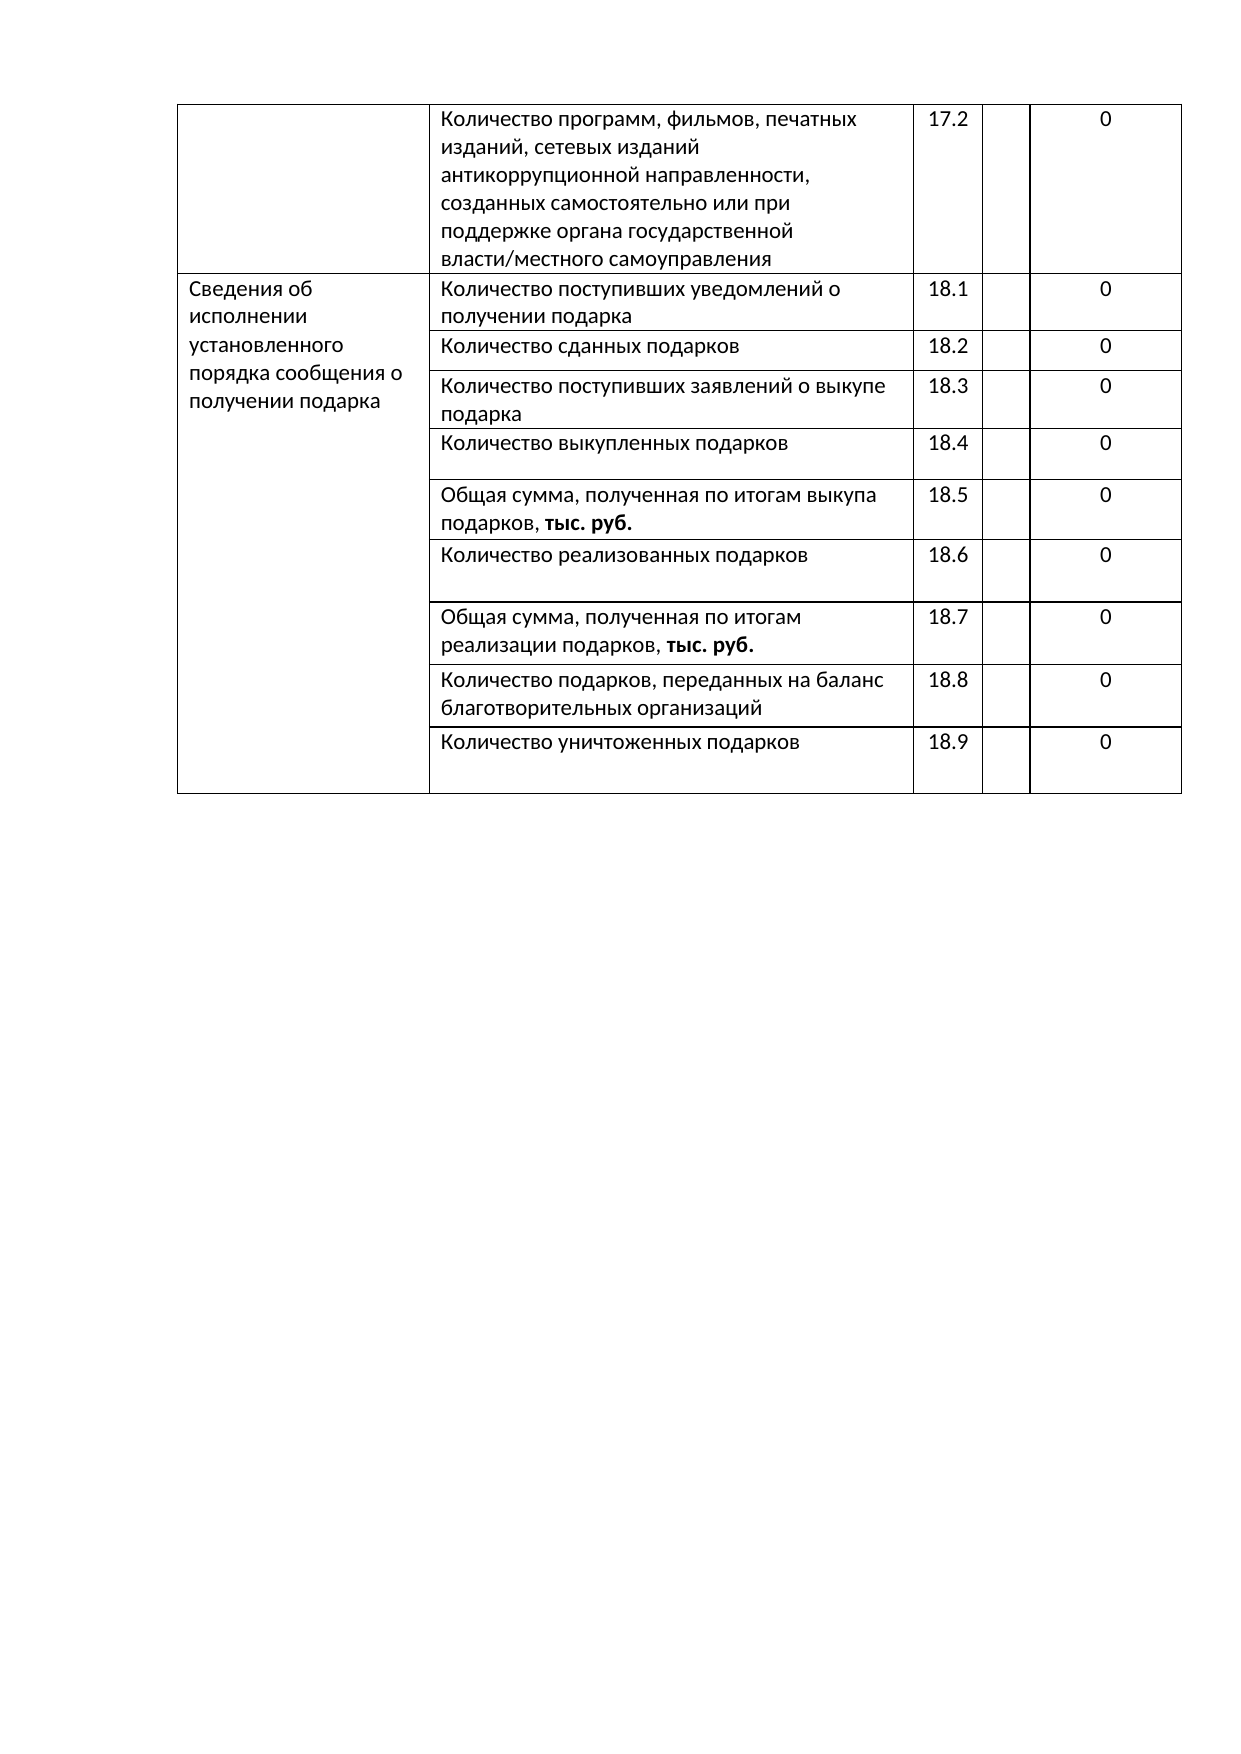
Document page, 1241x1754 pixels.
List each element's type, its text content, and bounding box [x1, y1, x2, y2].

table_cell 18.6 [914, 540, 982, 601]
table_cell 0 [1031, 105, 1181, 273]
table_cell 0 [1031, 480, 1181, 539]
table_cell Сведения об исполнении установленного порядка сообщения о получении подарка [178, 274, 429, 793]
table_cell Количество поступивших заявлений о выкупе подарка [430, 371, 913, 427]
table_cell [983, 540, 1029, 601]
table_cell 0 [1031, 274, 1181, 330]
table_cell [983, 603, 1029, 664]
table_cell Количество выкупленных подарков [430, 429, 913, 479]
table_cell Количество реализованных подарков [430, 540, 913, 601]
table_cell 18.5 [914, 480, 982, 539]
table_cell Общая сумма, полученная по итогам выкупа подарков, тыс. руб. [430, 480, 913, 539]
table_cell [983, 105, 1029, 273]
table_cell 0 [1031, 540, 1181, 601]
table_cell [983, 728, 1029, 793]
table_cell 0 [1031, 603, 1181, 664]
table_cell 18.2 [914, 331, 982, 370]
table_cell [983, 480, 1029, 539]
table_cell 0 [1031, 429, 1181, 479]
table_cell 18.9 [914, 728, 982, 793]
table_cell [983, 371, 1029, 427]
table_cell 0 [1031, 331, 1181, 370]
table_cell 18.3 [914, 371, 982, 427]
table_cell Количество сданных подарков [430, 331, 913, 370]
table_cell 17.2 [914, 105, 982, 273]
table_cell 0 [1031, 665, 1181, 726]
table_cell [983, 274, 1029, 330]
table_cell 18.8 [914, 665, 982, 726]
table_cell 18.1 [914, 274, 982, 330]
table_cell 18.7 [914, 603, 982, 664]
table_cell Количество поступивших уведомлений о получении подарка [430, 274, 913, 330]
table_cell [983, 331, 1029, 370]
table_cell [983, 665, 1029, 726]
table_cell Количество уничтоженных подарков [430, 728, 913, 793]
table_cell 0 [1031, 371, 1181, 427]
table_cell Количество программ, фильмов, печатных изданий, сетевых изданий антикоррупционной направленности, созданных самостоятельно или при поддержке органа государственной власти/местного самоуправления [430, 105, 913, 273]
table_cell [983, 429, 1029, 479]
table_cell 18.4 [914, 429, 982, 479]
table_cell 0 [1031, 728, 1181, 793]
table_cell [178, 105, 429, 273]
table_cell Общая сумма, полученная по итогам реализации подарков, тыс. руб. [430, 603, 913, 664]
table_cell Количество подарков, переданных на баланс благотворительных организаций [430, 665, 913, 726]
